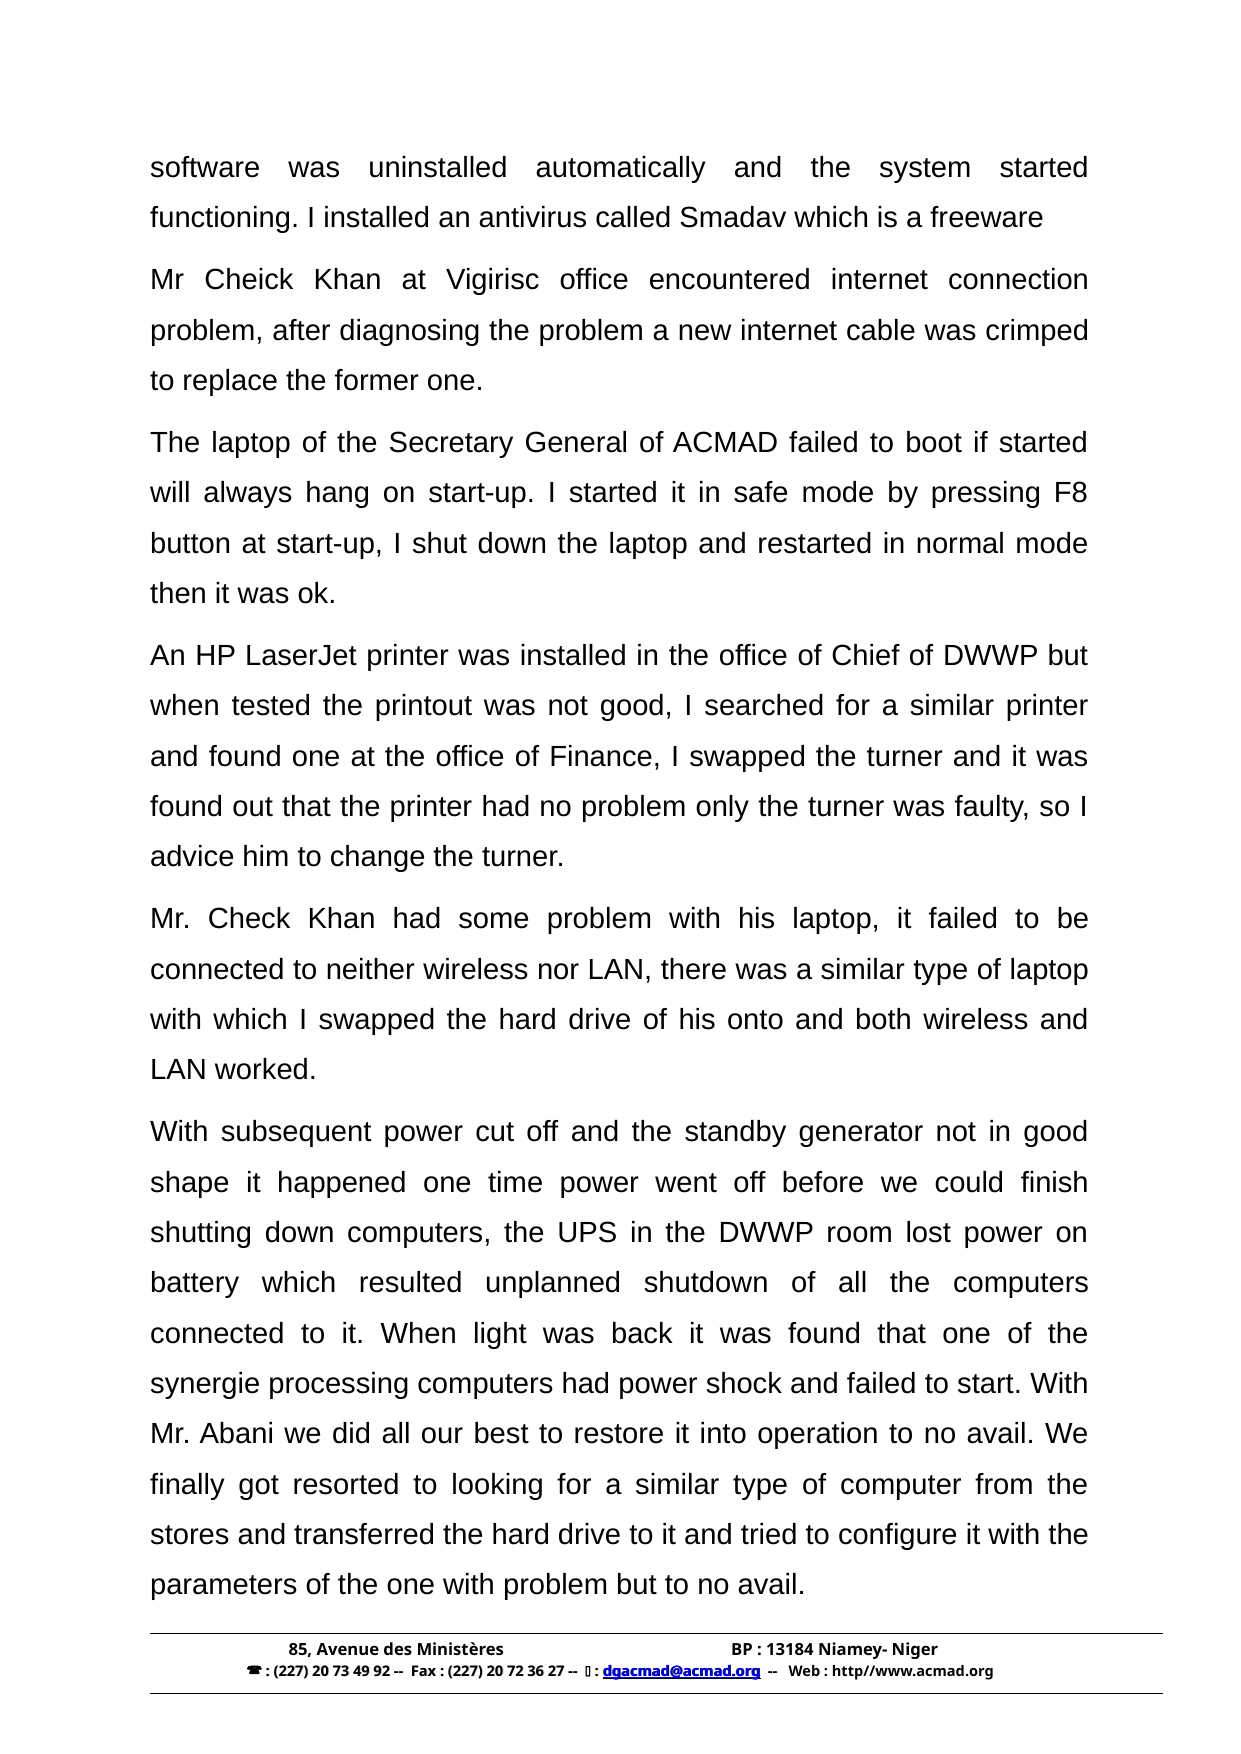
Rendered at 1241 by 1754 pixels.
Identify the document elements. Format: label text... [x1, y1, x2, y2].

text Mr Cheick Khan at Vigirisc office encountered internet connection problem, after diagnosing the problem a new internet cable was crimped to replace the former one. [150, 262, 1090, 397]
text Mr. Check Khan had some problem with his laptop, it failed to be connected to neither wireless nor LAN, there was a similar type of laptop with which I swapped the hard drive of his onto and both wireless and LAN worked. [150, 901, 1090, 1086]
text The laptop of the Secretary General of ACMAD failed to boot if started will always hang on start-up. I started it in safe mode by pressing F8 button at start-up, I shut down the laptop and restarted in normal mode then it was ok. [150, 425, 1090, 609]
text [150, 150, 1090, 234]
text With subsequent power cut off and the standby generator not in good shape it happened one time power went off before we could finish shutting down computers, the UPS in the DWWP room lost power on battery which resulted unplanned shutdown of all the computers connected to it. When light was back it was found that one of the synergie processing computers had power shock and failed to start. With Mr. Abani we did all our best to restore it into operation to no avail. We finally got resorted to looking for a similar type of computer from the stores and transferred the hard drive to it and tried to configure it with the parameters of the one with problem but to no avail. [150, 1114, 1090, 1601]
text An HP LaserJet printer was installed in the office of Chief of DWWP but when tested the printout was not good, I searched for a similar printer and found one at the office of Finance, I swapped the turner and it was found out that the printer had no problem only the turner was faulty, so I advice him to change the turner. [150, 638, 1090, 873]
